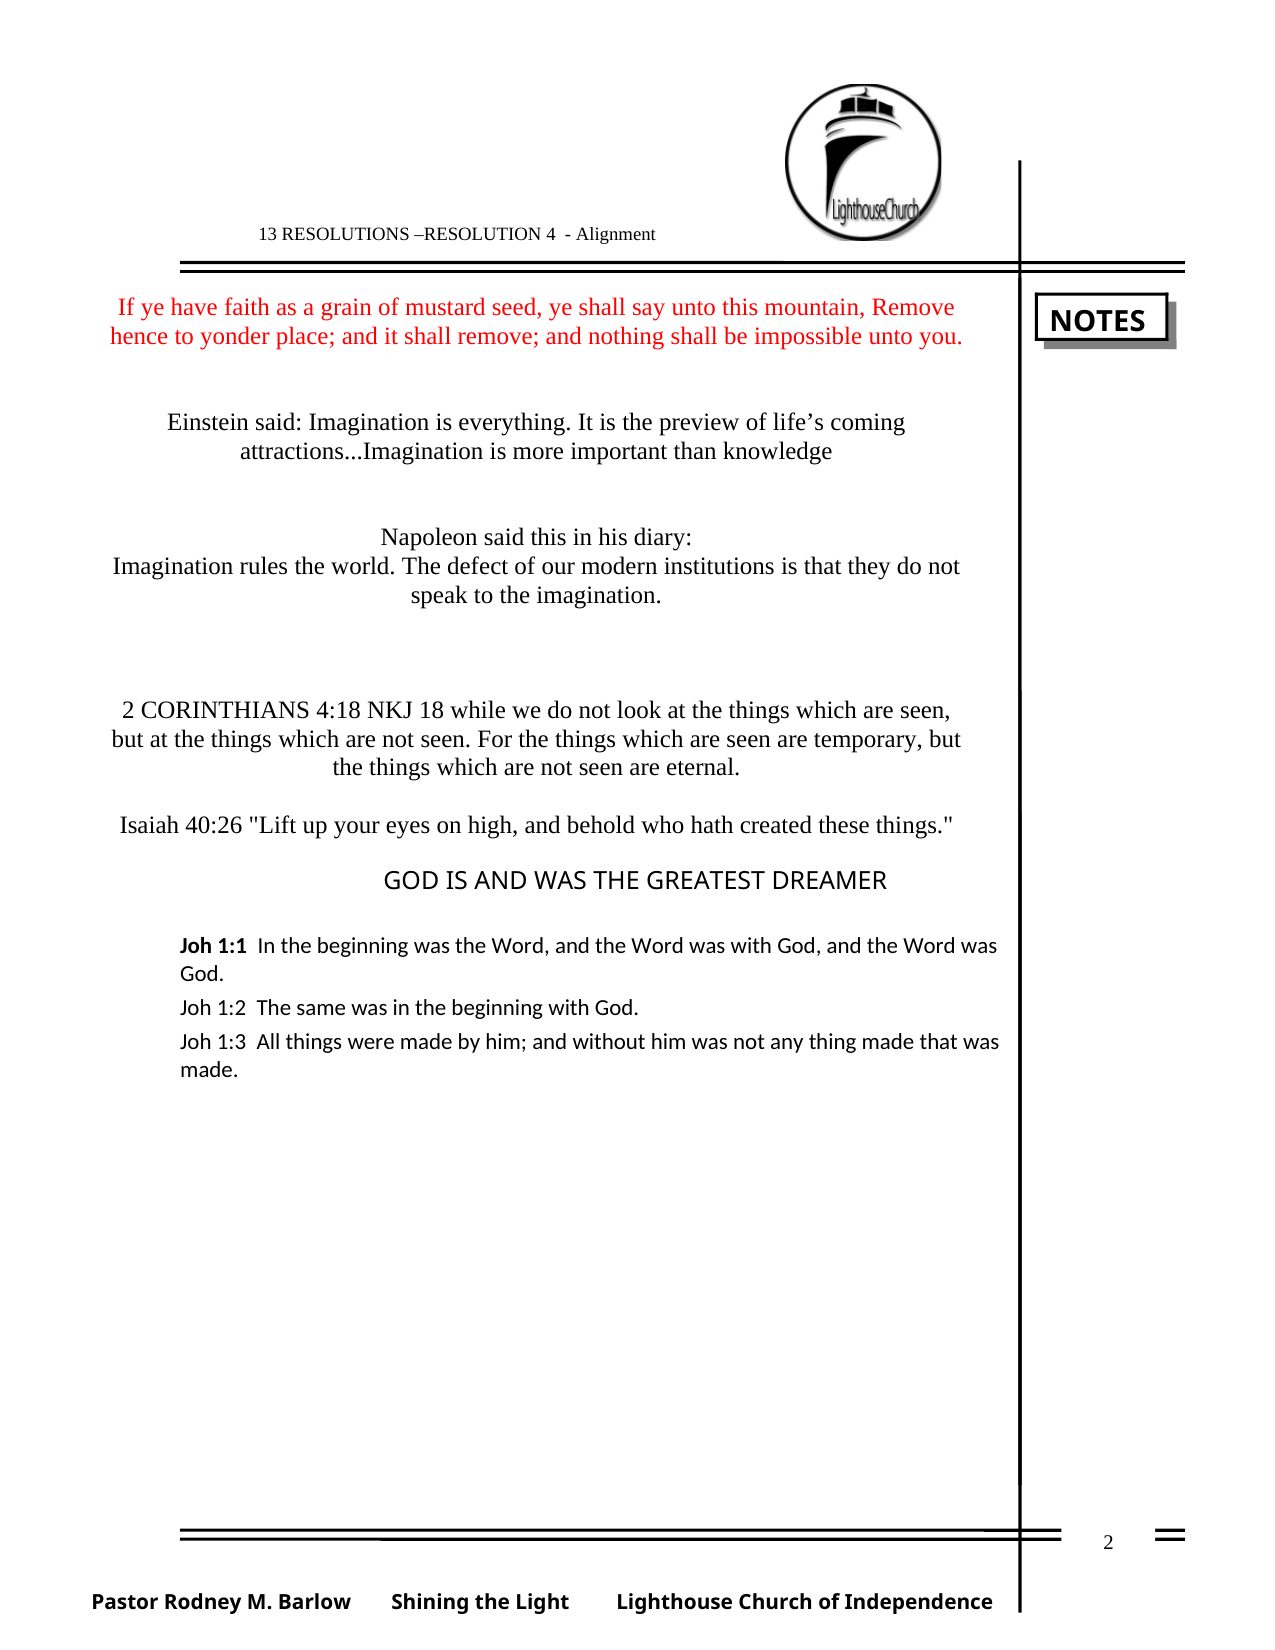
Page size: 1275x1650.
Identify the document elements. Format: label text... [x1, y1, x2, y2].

text Napoleon said this in his diary: [105, 522, 967, 551]
text Joh 1:1 In the beginning was the Word, and the Word was with God, and the Word was God. [180, 931, 1016, 987]
text Imagination rules the world. The defect of our modern institutions is that they do not speak to the imagination. [105, 551, 967, 609]
text GOD IS AND WAS THE GREATEST DREAMER [255, 863, 1016, 897]
text 2 CORINTHIANS 4:18 NKJ 18 while we do not look at the things which are seen, but at the things which are not seen. For the things which are seen are temporary, but the things which are not seen are eternal. [105, 695, 967, 781]
text Isaiah 40:26 "Lift up your eyes on high, and behold who hath created these things." [105, 810, 967, 839]
text Einstein said: Imagination is everything. It is the preview of life’s coming attractions...Imagination is more important than knowledge [105, 407, 967, 465]
text Joh 1:3 All things were made by him; and without him was not any thing made that was made. [180, 1027, 1016, 1083]
text If ye have faith as a grain of mustard seed, ye shall say unto this mountain, Remove hence to yonder place; and it shall remove; and nothing shall be impossible unto you. [105, 292, 967, 350]
text Joh 1:2 The same was in the beginning with God. [180, 993, 1016, 1021]
picture [785, 84, 942, 241]
